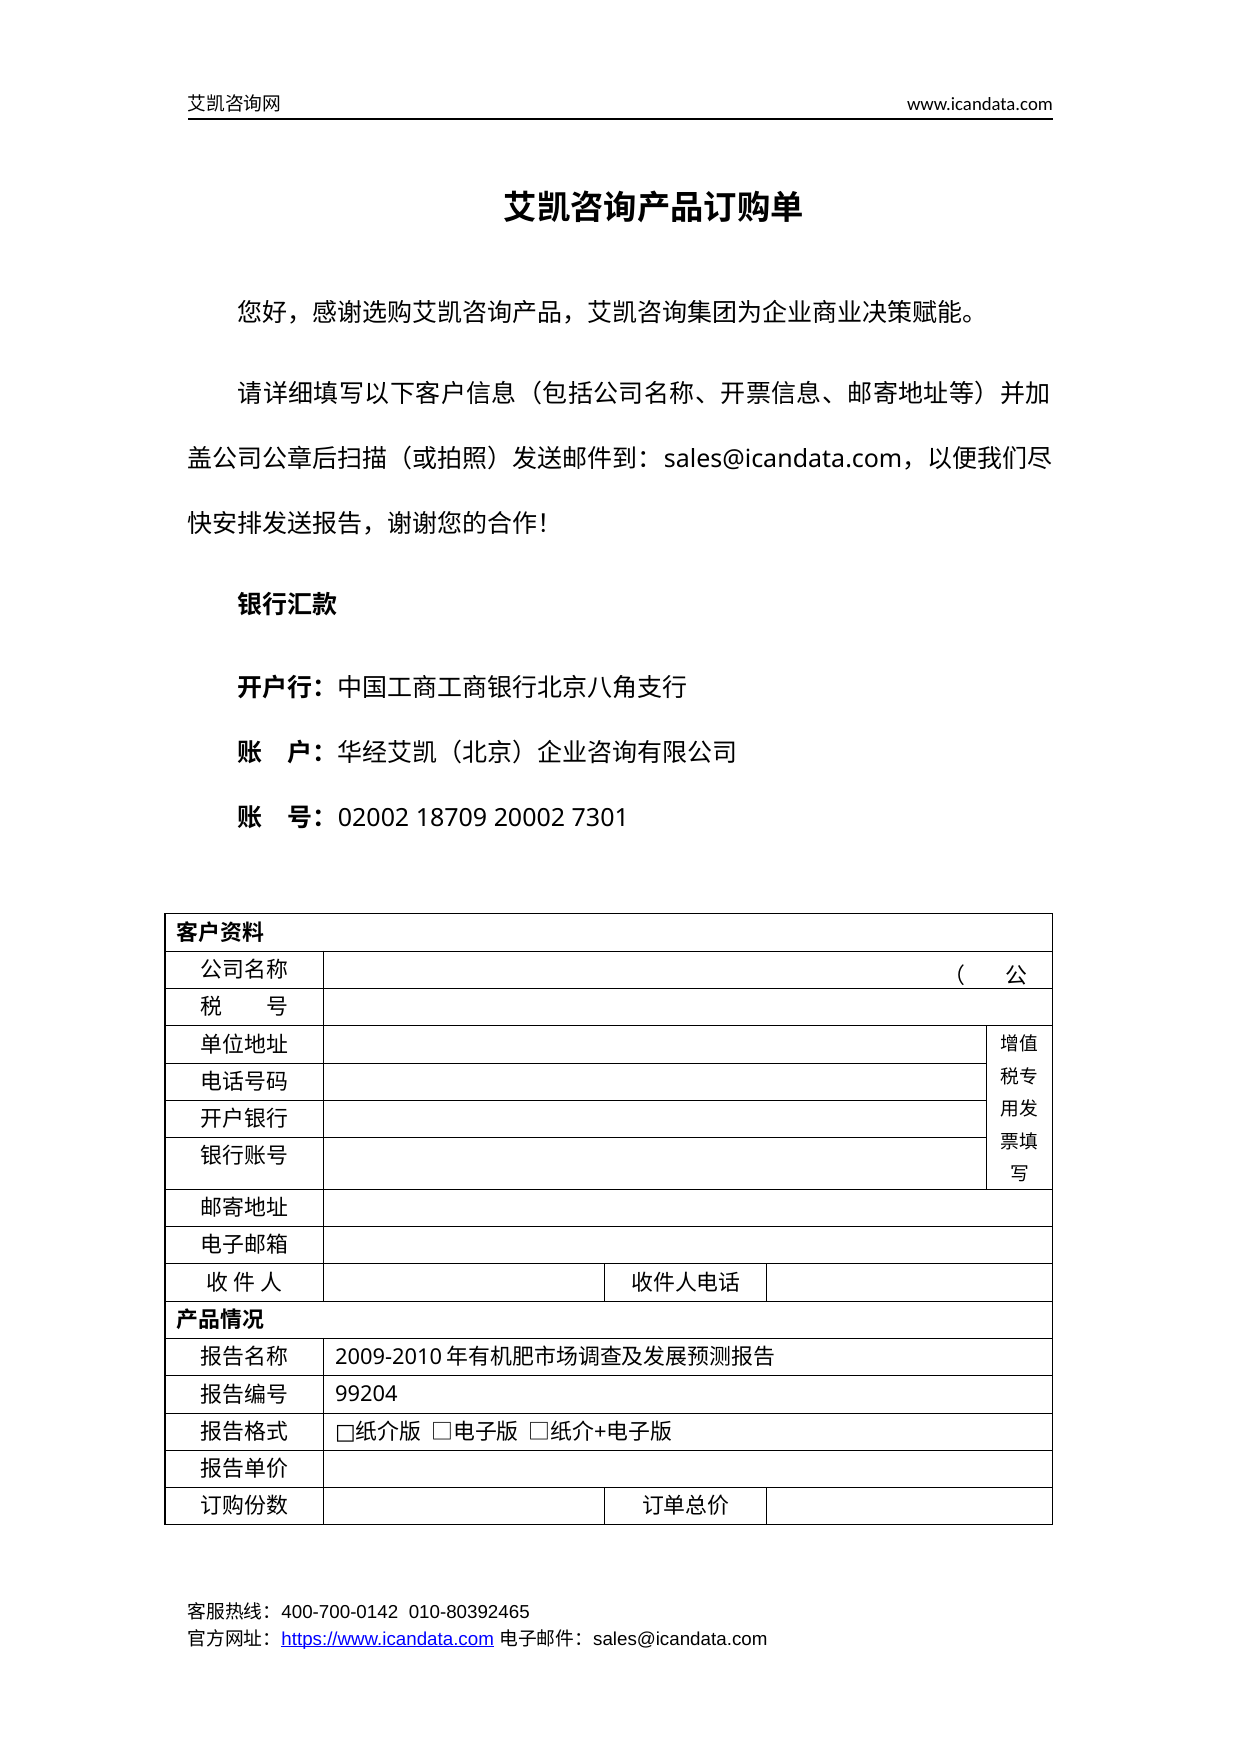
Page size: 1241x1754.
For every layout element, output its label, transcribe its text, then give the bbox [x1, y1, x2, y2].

table_cell [324, 1101, 986, 1137]
table_cell 邮寄地址 [166, 1190, 323, 1226]
table_cell 收 件 人 [166, 1264, 323, 1301]
table_cell 报告格式 [166, 1414, 323, 1450]
table_cell [324, 989, 1052, 1025]
table_cell [324, 1227, 1052, 1263]
table_cell [324, 952, 1052, 988]
table_cell 电子邮箱 [166, 1227, 323, 1263]
table_cell [324, 1064, 986, 1100]
table_cell [324, 1264, 604, 1301]
table_cell [767, 1488, 1052, 1524]
table_cell 公司名称 [166, 952, 323, 988]
table_cell 订购份数 [166, 1488, 323, 1524]
table_cell 收件人电话 [605, 1264, 766, 1301]
table_cell 99204 [324, 1376, 1052, 1412]
table_cell [324, 1138, 986, 1189]
text 银行汇款 [187, 570, 1053, 635]
table_cell 报告单价 [166, 1451, 323, 1487]
text 账 户：华经艾凯（北京）企业咨询有限公司 [187, 718, 1053, 783]
table_cell [324, 1190, 1052, 1226]
table_cell [767, 1264, 1052, 1301]
table_cell 报告编号 [166, 1376, 323, 1412]
table_cell 税 号 [166, 989, 323, 1025]
table_cell 银行账号 [166, 1138, 323, 1189]
table_cell 报告名称 [166, 1339, 323, 1375]
text 开户行：中国工商工商银行北京八角支行 [187, 653, 1053, 718]
text 请详细填写以下客户信息（包括公司名称、开票信息、邮寄地址等）并加盖公司公章后扫描（或拍照）发送邮件到：sales@icandata.com，以便我们尽快安排发送报告，谢谢您的合作！ [187, 359, 1053, 554]
text 账 号：02002 18709 20002 7301 [187, 783, 1053, 848]
table_cell [324, 1488, 604, 1524]
table_cell 订单总价 [605, 1488, 766, 1524]
table_cell □纸介版 □电子版 □纸介+电子版 [324, 1414, 1052, 1450]
table_cell 增值税专用发票填写 [987, 1026, 1052, 1189]
table_cell 2009-2010年有机肥市场调查及发展预测报告 [324, 1339, 1052, 1375]
table_cell 开户银行 [166, 1101, 323, 1137]
table_cell [324, 1451, 1052, 1487]
table_cell 单位地址 [166, 1026, 323, 1062]
table_cell 电话号码 [166, 1064, 323, 1100]
table_cell [324, 1026, 986, 1062]
text 艾凯咨询产品订购单 [187, 172, 1053, 237]
table_cell 产品情况 [166, 1302, 1052, 1338]
table_header 客户资料 [166, 914, 1052, 951]
text 您好，感谢选购艾凯咨询产品，艾凯咨询集团为企业商业决策赋能。 [187, 278, 1053, 343]
